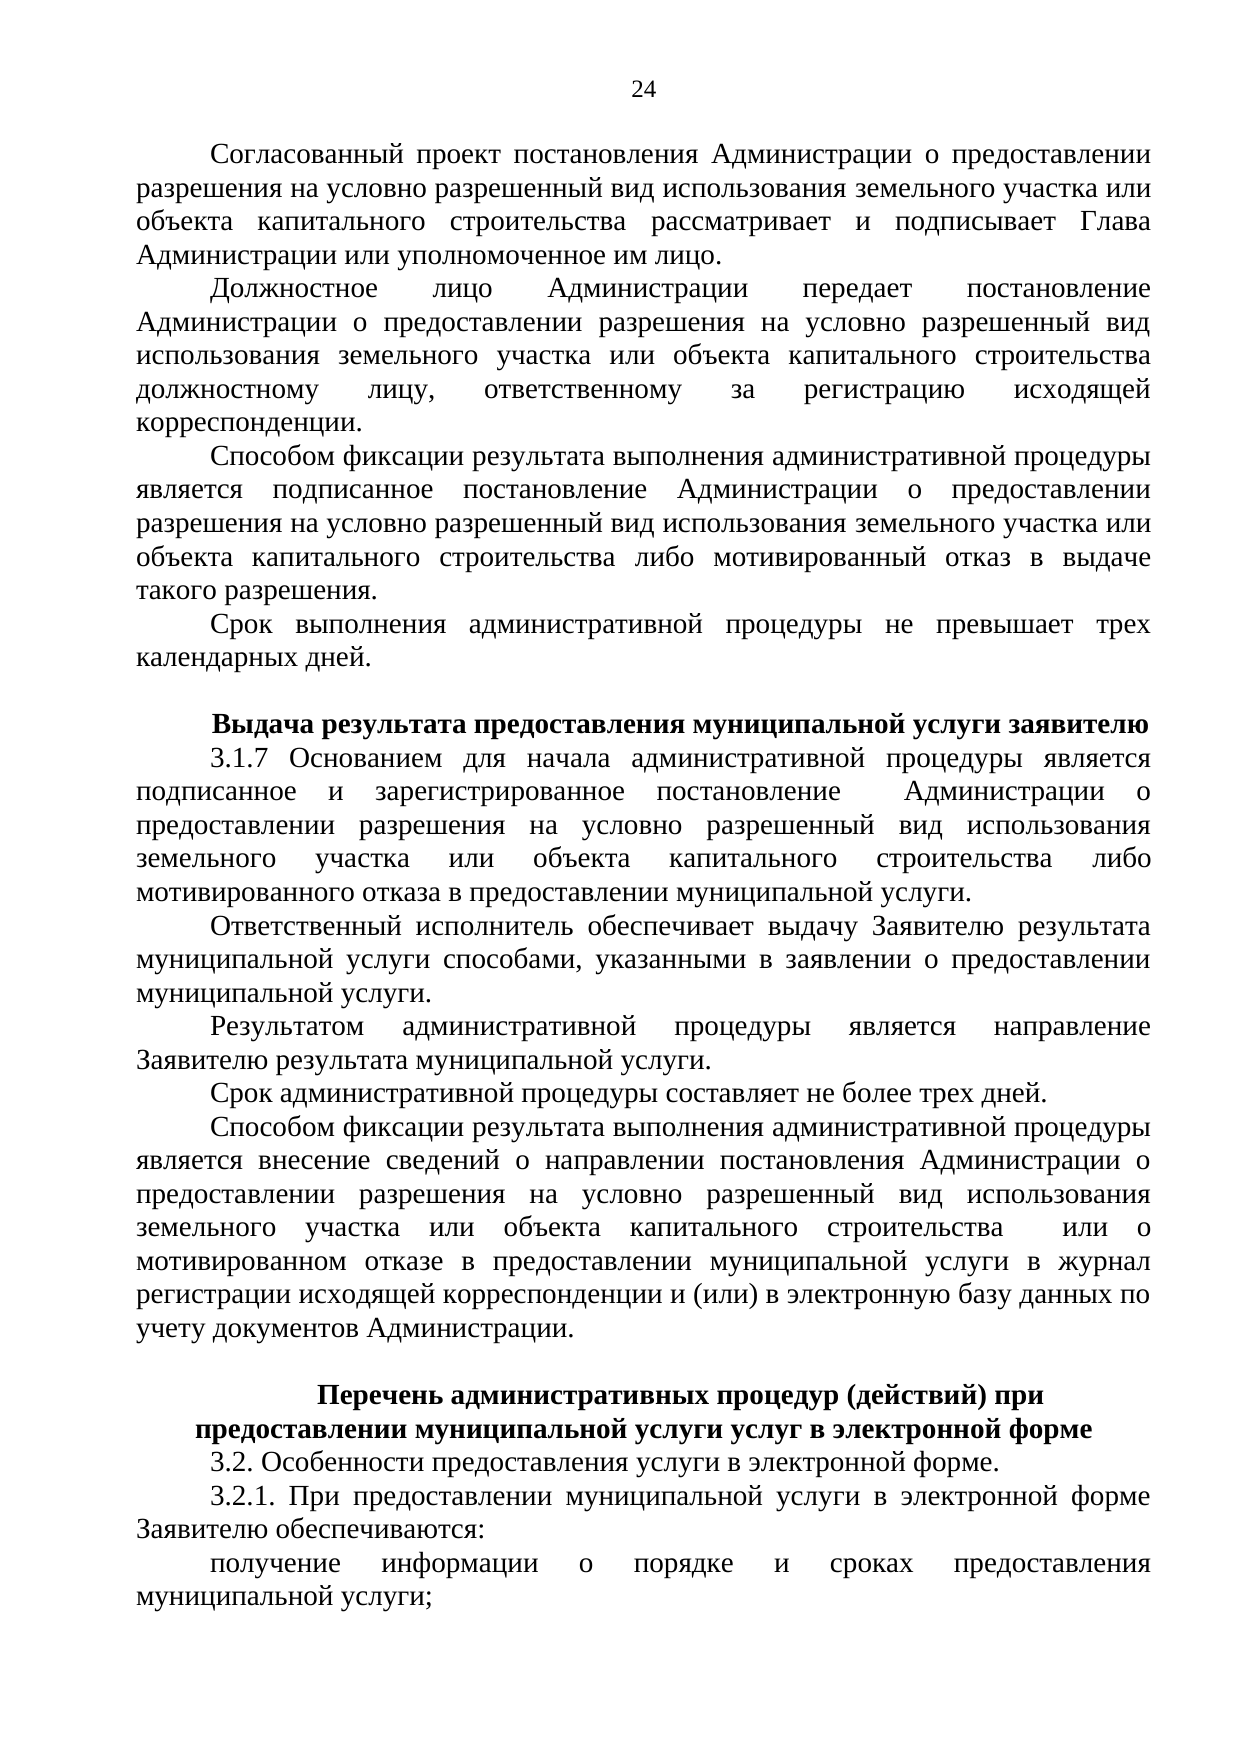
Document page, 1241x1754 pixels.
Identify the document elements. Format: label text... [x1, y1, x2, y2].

text Срок административной процедуры составляет не более трех дней. [136, 1075, 1152, 1109]
text получение информации о порядке и сроках предоставления муниципальной услуги; [136, 1545, 1152, 1612]
text Согласованный проект постановления Администрации о предоставлении разрешения на условно разрешенный вид использования земельного участка или объекта капитального строительства рассматривает и подписывает Глава Администрации или уполномоченное им лицо. [136, 136, 1152, 270]
text Результатом административной процедуры является направление Заявителю результата муниципальной услуги. [136, 1008, 1152, 1075]
text Срок выполнения административной процедуры не превышает трех календарных дней. [136, 606, 1152, 673]
text Перечень административных процедур (действий) при предоставлении муниципальной услуги услуг в электронной форме [136, 1377, 1152, 1444]
text Способом фиксации результата выполнения административной процедуры является подписанное постановление Администрации о предоставлении разрешения на условно разрешенный вид использования земельного участка или объекта капитального строительства либо мотивированный отказ в выдаче такого разрешения. [136, 438, 1152, 606]
text Способом фиксации результата выполнения административной процедуры является внесение сведений о направлении постановления Администрации о предоставлении разрешения на условно разрешенный вид использования земельного участка или объекта капитального строительства или о мотивированном отказе в предоставлении муниципальной услуги в журнал регистрации исходящей корреспонденции и (или) в электронную базу данных по учету документов Администрации. [136, 1109, 1152, 1344]
text 3.1.7 Основанием для начала административной процедуры является подписанное и зарегистрированное постановление Администрации о предоставлении разрешения на условно разрешенный вид использования земельного участка или объекта капитального строительства либо мотивированного отказа в предоставлении муниципальной услуги. [136, 740, 1152, 908]
text Выдача результата предоставления муниципальной услуги заявителю [136, 706, 1152, 740]
text 3.2. Особенности предоставления услуги в электронной форме. [136, 1444, 1152, 1478]
text Должностное лицо Администрации передает постановление Администрации о предоставлении разрешения на условно разрешенный вид использования земельного участка или объекта капитального строительства должностному лицу, ответственному за регистрацию исходящей корреспонденции. [136, 270, 1152, 438]
text 3.2.1. При предоставлении муниципальной услуги в электронной форме Заявителю обеспечиваются: [136, 1478, 1152, 1545]
text Ответственный исполнитель обеспечивает выдачу Заявителю результата муниципальной услуги способами, указанными в заявлении о предоставлении муниципальной услуги. [136, 908, 1152, 1008]
